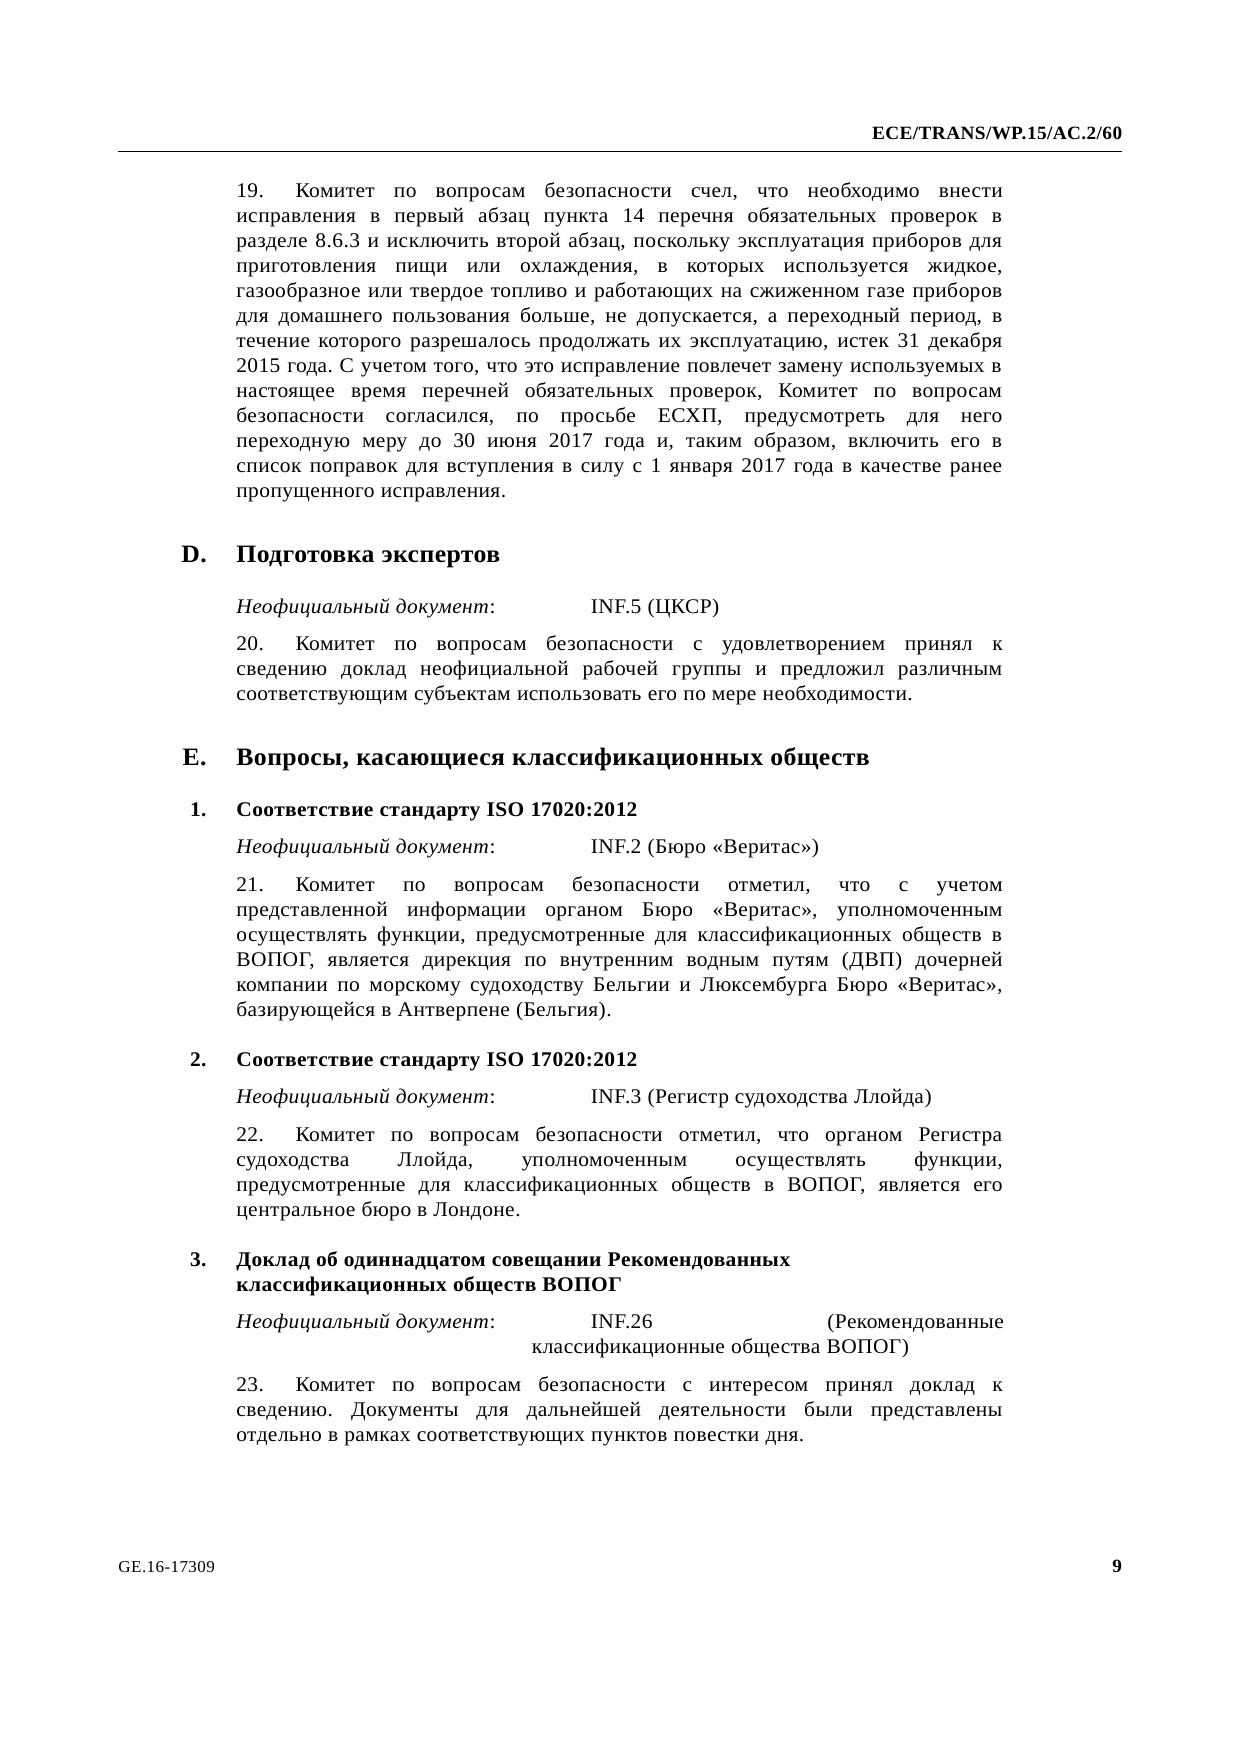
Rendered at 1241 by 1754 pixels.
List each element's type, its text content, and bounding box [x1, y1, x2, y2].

text 22. Комитет по вопросам безопасности отметил, что органом Регистра судоходства Ллойда, уполномоченным осуществлять функции, предусмотренные для классификационных обществ в ВОПОГ, является его центральное бюро в Лондоне. [236, 1121, 1004, 1221]
text D. Подготовка экспертов [118, 540, 1004, 568]
text 19. Комитет по вопросам безопасности счел, что необходимо внести исправления в первый абзац пункта 14 перечня обязательных проверок в разделе 8.6.3 и исключить второй абзац, поскольку эксплуатация приборов для приготовления пищи или охлаждения, в которых используется жидкое, газообразное или твердое топливо и работающих на сжиженном газе приборов для домашнего пользования больше, не допускается, а переходный период, в течение которого разрешалось продолжать их эксплуатацию, истек 31 декабря 2015 года. С учетом того, что это исправление повлечет замену используемых в настоящее время перечней обязательных проверок, Комитет по вопросам безопасности согласился, по просьбе ЕСХП, предусмотреть для него переходную меру до 30 июня 2017 года и, таким образом, включить его в список поправок для вступления в силу с 1 января 2017 года в качестве ранее пропущенного исправления. [236, 177, 1004, 502]
text 23. Комитет по вопросам безопасности с интересом принял доклад к сведению. Документы для дальнейшей деятельности были представлены отдельно в рамках соответствующих пунктов повестки дня. [236, 1371, 1004, 1446]
text 21. Комитет по вопросам безопасности отметил, что с учетом представленной информации органом Бюро «Веритас», уполномоченным осуществлять функции, предусмотренные для классификационных обществ в ВОПОГ, является дирекция по внутренним водным путям (ДВП) дочерней компании по морскому судоходству Бельгии и Люксембурга Бюро «Веритас», базирующейся в Антверпене (Бельгия). [236, 871, 1004, 1021]
text Неофициальный документ: INF.2 (Бюро «Веритас») [236, 833, 1004, 858]
text 20. Комитет по вопросам безопасности с удовлетворением принял к сведению доклад неофициальной рабочей группы и предложил различным соответствующим субъектам использовать его по мере необходимости. [236, 630, 1004, 705]
text 3. Доклад об одиннадцатом совещании Рекомендованных классификационных обществ ВОПОГ [118, 1246, 1004, 1296]
text Неофициальный документ: INF.26 (Рекомендованные классификационные общества ВОПОГ) [236, 1308, 1004, 1358]
text 1. Соответствие стандарту ISO 17020:2012 [118, 796, 1004, 821]
text Неофициальный документ: INF.3 (Регистр судоходства Ллойда) [236, 1083, 1004, 1108]
text 2. Соответствие стандарту ISO 17020:2012 [118, 1046, 1004, 1071]
text E. Вопросы, касающиеся классификационных обществ [118, 743, 1004, 771]
text Неофициальный документ: INF.5 (ЦКСР) [236, 593, 1004, 618]
